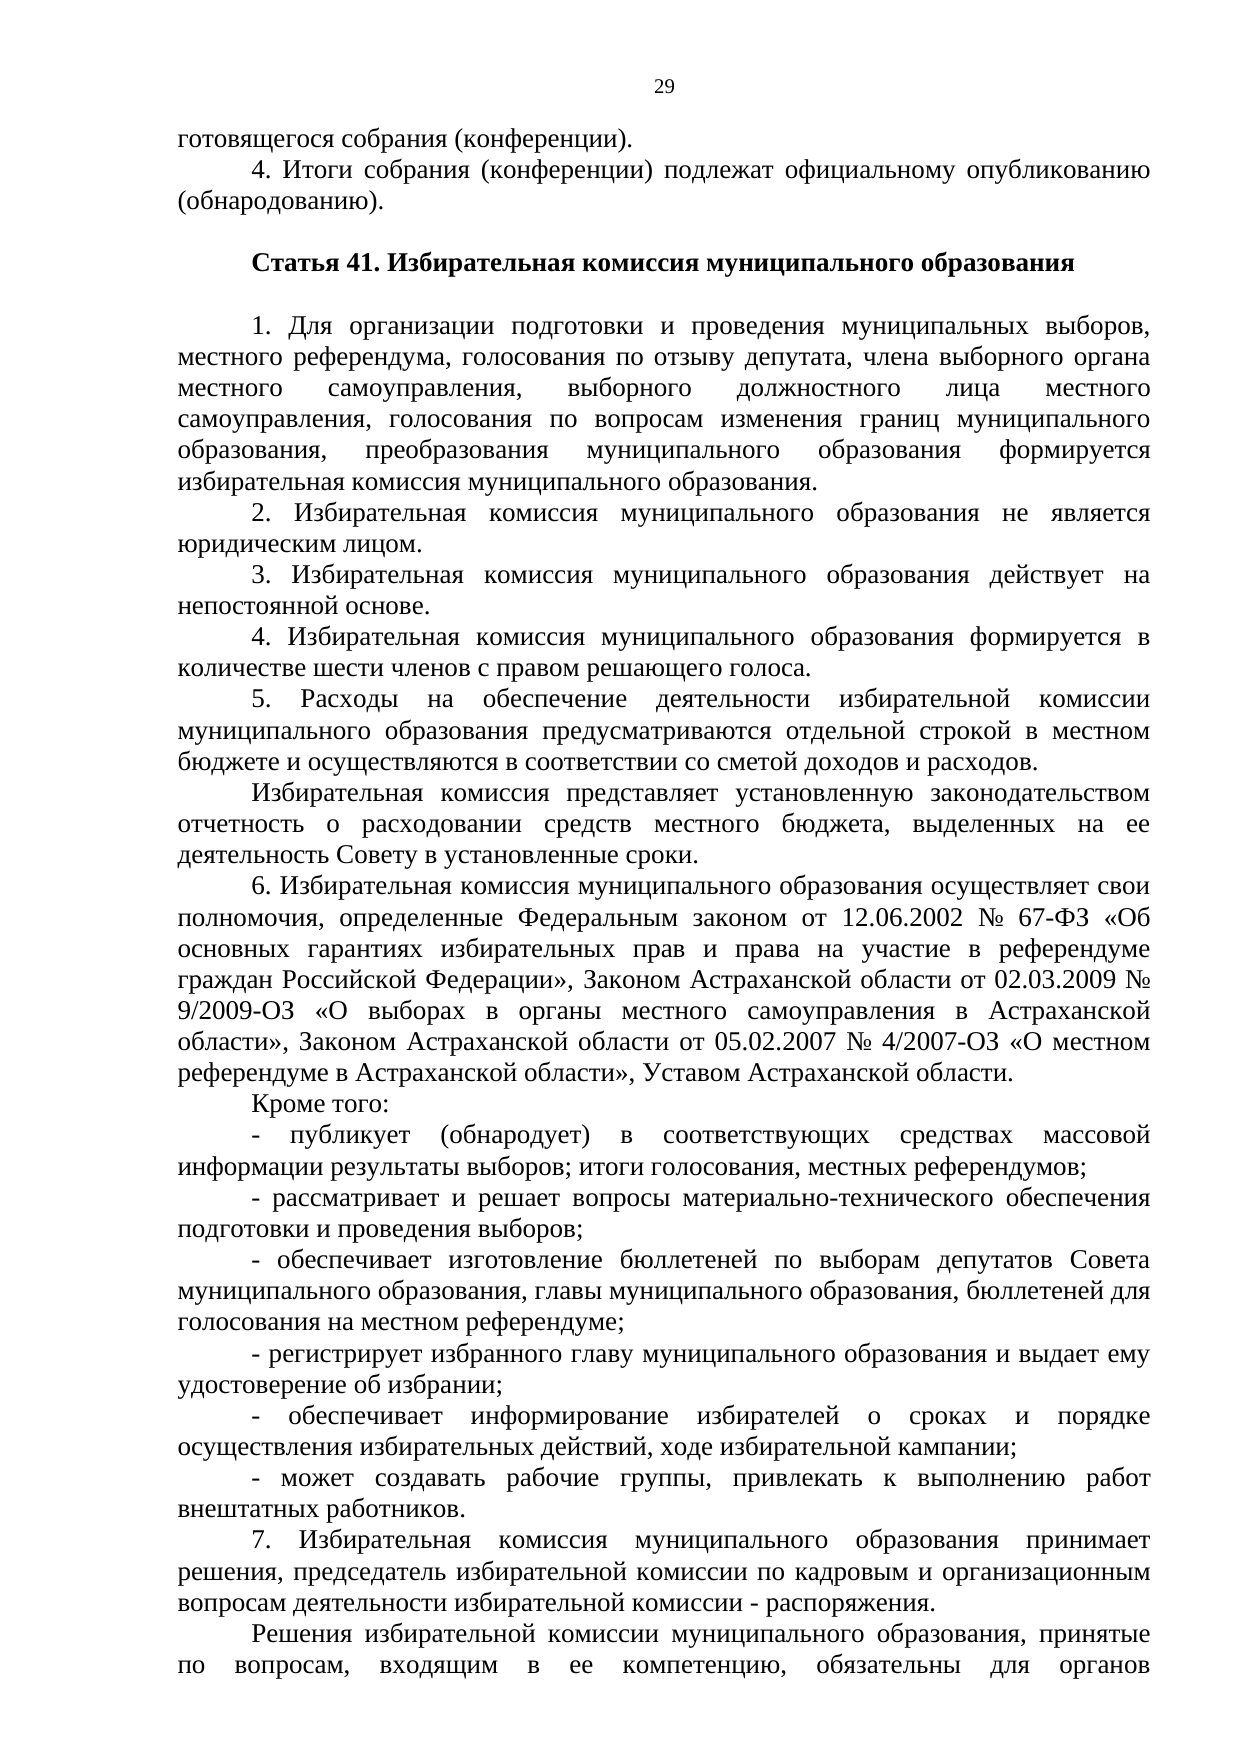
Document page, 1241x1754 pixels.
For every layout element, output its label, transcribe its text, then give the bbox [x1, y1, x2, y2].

text 7. Избирательная комиссия муниципального образования принимает решения, председатель избирательной комиссии по кадровым и организационным вопросам деятельности избирательной комиссии - распоряжения. [177, 1523, 1152, 1617]
text Кроме того: [177, 1087, 1152, 1119]
text - публикует (обнародует) в соответствующих средствах массовой информации результаты выборов; итоги голосования, местных референдумов; [177, 1119, 1152, 1181]
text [177, 122, 1152, 153]
text 3. Избирательная комиссия муниципального образования действует на непостоянной основе. [177, 558, 1152, 620]
text - может создавать рабочие группы, привлекать к выполнению работ внештатных работников. [177, 1461, 1152, 1523]
text - регистрирует избранного главу муниципального образования и выдает ему удостоверение об избрании; [177, 1337, 1152, 1399]
text 1. Для организации подготовки и проведения муниципальных выборов, местного референдума, голосования по отзыву депутата, члена выборного органа местного самоуправления, выборного должностного лица местного самоуправления, голосования по вопросам изменения границ муниципального образования, преобразования муниципального образования формируется избирательная комиссия муниципального образования. [177, 309, 1152, 496]
text 2. Избирательная комиссия муниципального образования не является юридическим лицом. [177, 496, 1152, 558]
text 5. Расходы на обеспечение деятельности избирательной комиссии муниципального образования предусматриваются отдельной строкой в местном бюджете и осуществляются в соответствии со сметой доходов и расходов. [177, 683, 1152, 776]
text Статья 41. Избирательная комиссия муниципального образования [177, 247, 1152, 278]
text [177, 1617, 1152, 1679]
text - рассматривает и решает вопросы материально-технического обеспечения подготовки и проведения выборов; [177, 1181, 1152, 1243]
text 6. Избирательная комиссия муниципального образования осуществляет свои полномочия, определенные Федеральным законом от 12.06.2002 № 67-ФЗ «Об основных гарантиях избирательных прав и права на участие в референдуме граждан Российской Федерации», Законом Астраханской области от 02.03.2009 № 9/2009-ОЗ «О выборах в органы местного самоуправления в Астраханской области», Законом Астраханской области от 05.02.2007 № 4/2007-ОЗ «О местном референдуме в Астраханской области», Уставом Астраханской области. [177, 869, 1152, 1087]
text - обеспечивает изготовление бюллетеней по выборам депутатов Совета муниципального образования, главы муниципального образования, бюллетеней для голосования на местном референдуме; [177, 1243, 1152, 1337]
text - обеспечивает информирование избирателей о сроках и порядке осуществления избирательных действий, ходе избирательной кампании; [177, 1399, 1152, 1461]
text Избирательная комиссия представляет установленную законодательством отчетность о расходовании средств местного бюджета, выделенных на ее деятельность Совету в установленные сроки. [177, 776, 1152, 869]
text 4. Избирательная комиссия муниципального образования формируется в количестве шести членов с правом решающего голоса. [177, 620, 1152, 683]
text 4. Итоги собрания (конференции) подлежат официальному опубликованию (обнародованию). [177, 153, 1152, 215]
